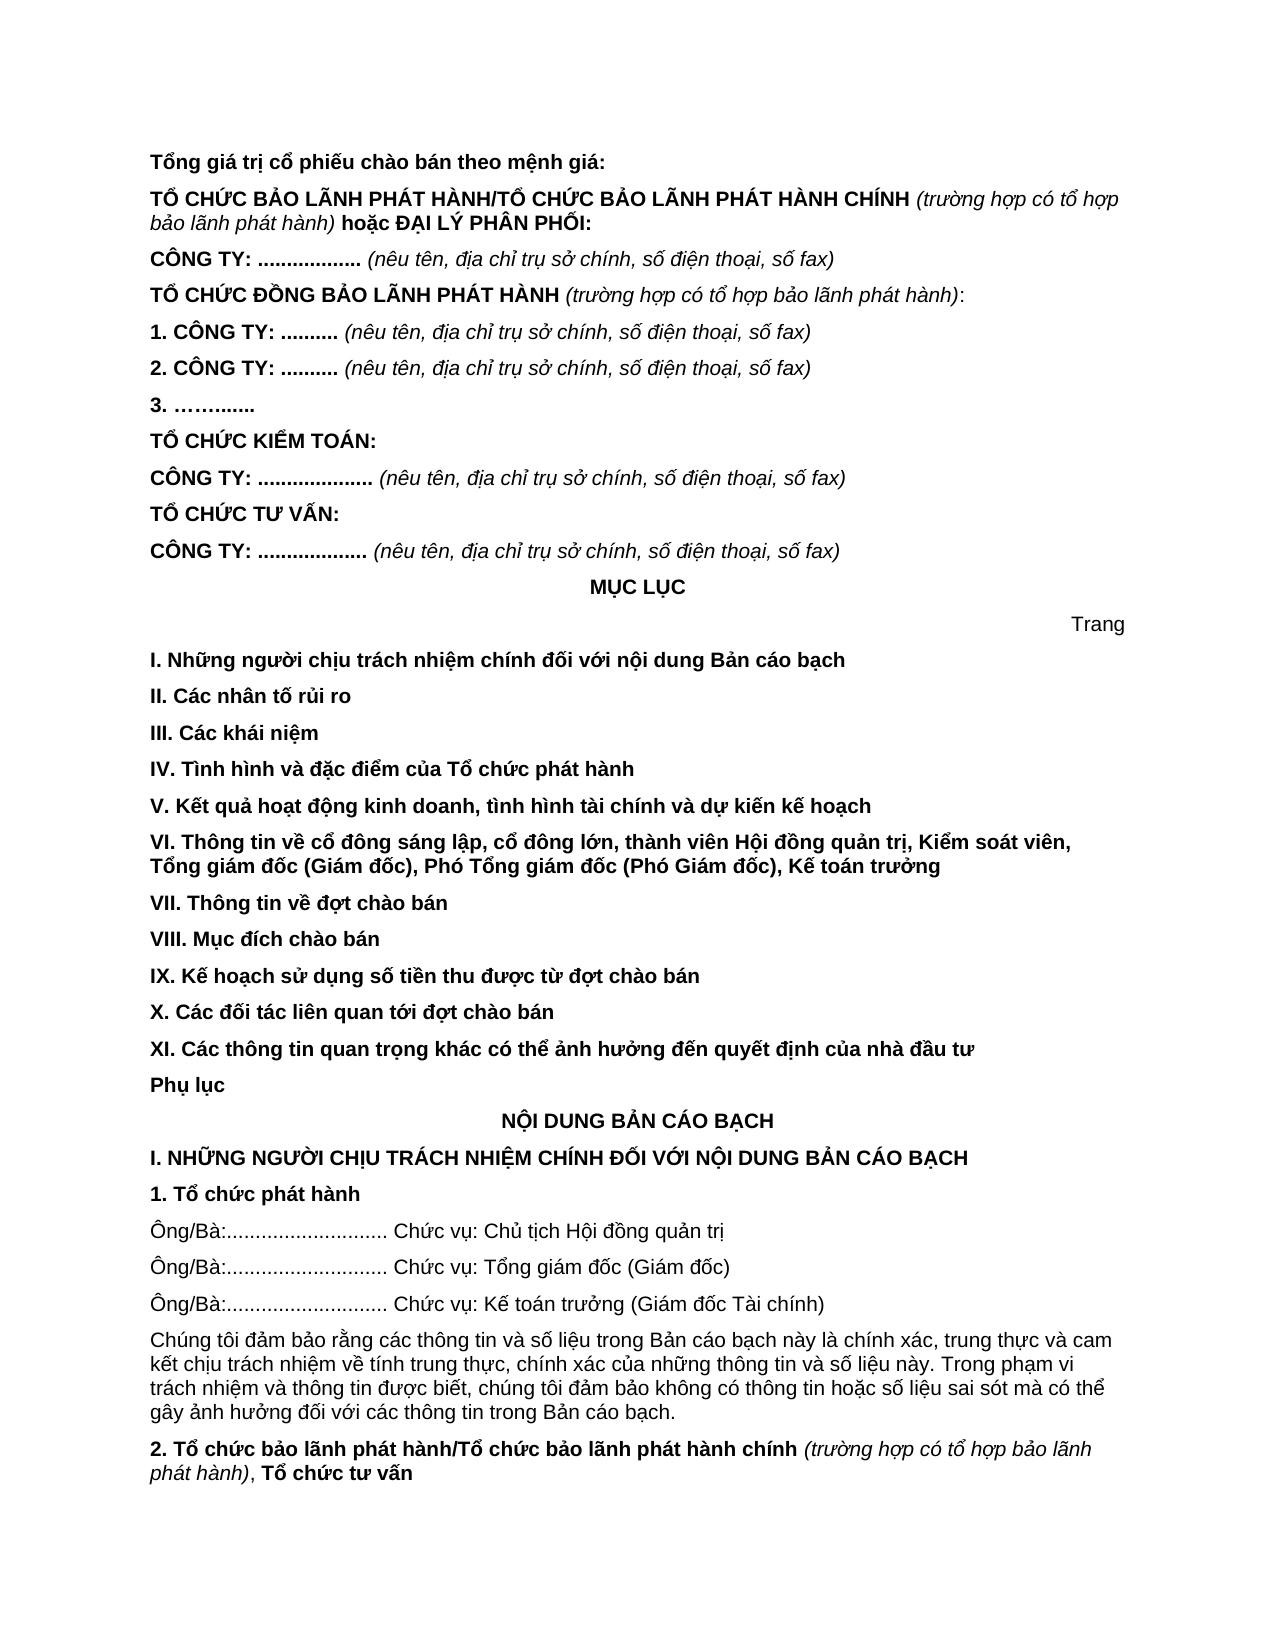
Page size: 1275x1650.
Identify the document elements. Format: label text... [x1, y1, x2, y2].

text III. Các khái niệm [150, 721, 1125, 745]
text 1. Tổ chức phát hành [150, 1182, 1125, 1206]
text MỤC LỤC [150, 575, 1125, 599]
text 1. CÔNG TY: .......... (nêu tên, địa chỉ trụ sở chính, số điện thoại, số fax) [150, 320, 1125, 344]
text 3. ……....... [150, 393, 1125, 417]
text 2. CÔNG TY: .......... (nêu tên, địa chỉ trụ sở chính, số điện thoại, số fax) [150, 356, 1125, 380]
text Ông/Bà:............................ Chức vụ: Tổng giám đốc (Giám đốc) [150, 1255, 1125, 1279]
text TỔ CHỨC KIỂM TOÁN: [150, 429, 1125, 453]
text Ông/Bà:............................ Chức vụ: Kế toán trưởng (Giám đốc Tài chính) [150, 1292, 1125, 1316]
text CÔNG TY: .................... (nêu tên, địa chỉ trụ sở chính, số điện thoại, số fax) [150, 466, 1125, 489]
text Tổng giá trị cổ phiếu chào bán theo mệnh giá: [150, 150, 1125, 174]
text NHỮNG NGƯỜI CHỊU TRÁCH NHIỆM CHÍNH ĐỐI VỚI NỘI DUNG BẢN CÁO BẠCH [150, 1146, 1125, 1170]
text X. Các đối tác liên quan tới đợt chào bán [150, 1000, 1125, 1024]
text TỔ CHỨC ĐỒNG BẢO LÃNH PHÁT HÀNH (trường hợp có tổ hợp bảo lãnh phát hành): [150, 283, 1125, 307]
text XI. Các thông tin quan trọng khác có thể ảnh hưởng đến quyết định của nhà đầu tư [150, 1036, 1125, 1060]
text VIII. Mục đích chào bán [150, 927, 1125, 951]
text CÔNG TY: .................. (nêu tên, địa chỉ trụ sở chính, số điện thoại, số fax) [150, 247, 1125, 271]
text NỘI DUNG BẢN CÁO BẠCH [150, 1109, 1125, 1133]
text IV. Tình hình và đặc điểm của Tổ chức phát hành [150, 757, 1125, 781]
text Phụ lục [150, 1073, 1125, 1097]
text VI. Thông tin về cổ đông sáng lập, cổ đông lớn, thành viên Hội đồng quản trị, Kiểm soát viên, Tổng giám đốc (Giám đốc), Phó Tổng giám đốc (Phó Giám đốc), Kế toán trưởng [150, 830, 1125, 878]
text I. Những người chịu trách nhiệm chính đối với nội dung Bản cáo bạch [150, 648, 1125, 672]
text II. Các nhân tố rủi ro [150, 684, 1125, 708]
text Chúng tôi đảm bảo rằng các thông tin và số liệu trong Bản cáo bạch này là chính xác, trung thực và cam kết chịu trách nhiệm về tính trung thực, chính xác của những thông tin và số liệu này. Trong phạm vi trách nhiệm và thông tin được biết, chúng tôi đảm bảo không có thông tin hoặc số liệu sai sót mà có thể gây ảnh hưởng đối với các thông tin trong Bản cáo bạch. [150, 1328, 1125, 1424]
text CÔNG TY: ................... (nêu tên, địa chỉ trụ sở chính, số điện thoại, số fax) [150, 538, 1125, 562]
text TỔ CHỨC BẢO LÃNH PHÁT HÀNH/TỔ CHỨC BẢO LÃNH PHÁT HÀNH CHÍNH (trường hợp có tổ hợp bảo lãnh phát hành) hoặc ĐẠI LÝ PHÂN PHỐI: [150, 186, 1125, 234]
text TỔ CHỨC TƯ VẤN: [150, 502, 1125, 526]
text IX. Kế hoạch sử dụng số tiền thu được từ đợt chào bán [150, 963, 1125, 987]
text Trang [150, 611, 1125, 635]
text VII. Thông tin về đợt chào bán [150, 891, 1125, 914]
text V. Kết quả hoạt động kinh doanh, tình hình tài chính và dự kiến kế hoạch [150, 794, 1125, 818]
text Ông/Bà:............................ Chức vụ: Chủ tịch Hội đồng quản trị [150, 1219, 1125, 1243]
text 2. Tổ chức bảo lãnh phát hành/Tổ chức bảo lãnh phát hành chính (trường hợp có tổ hợp bảo lãnh phát hành), Tổ chức tư vấn [150, 1436, 1125, 1484]
